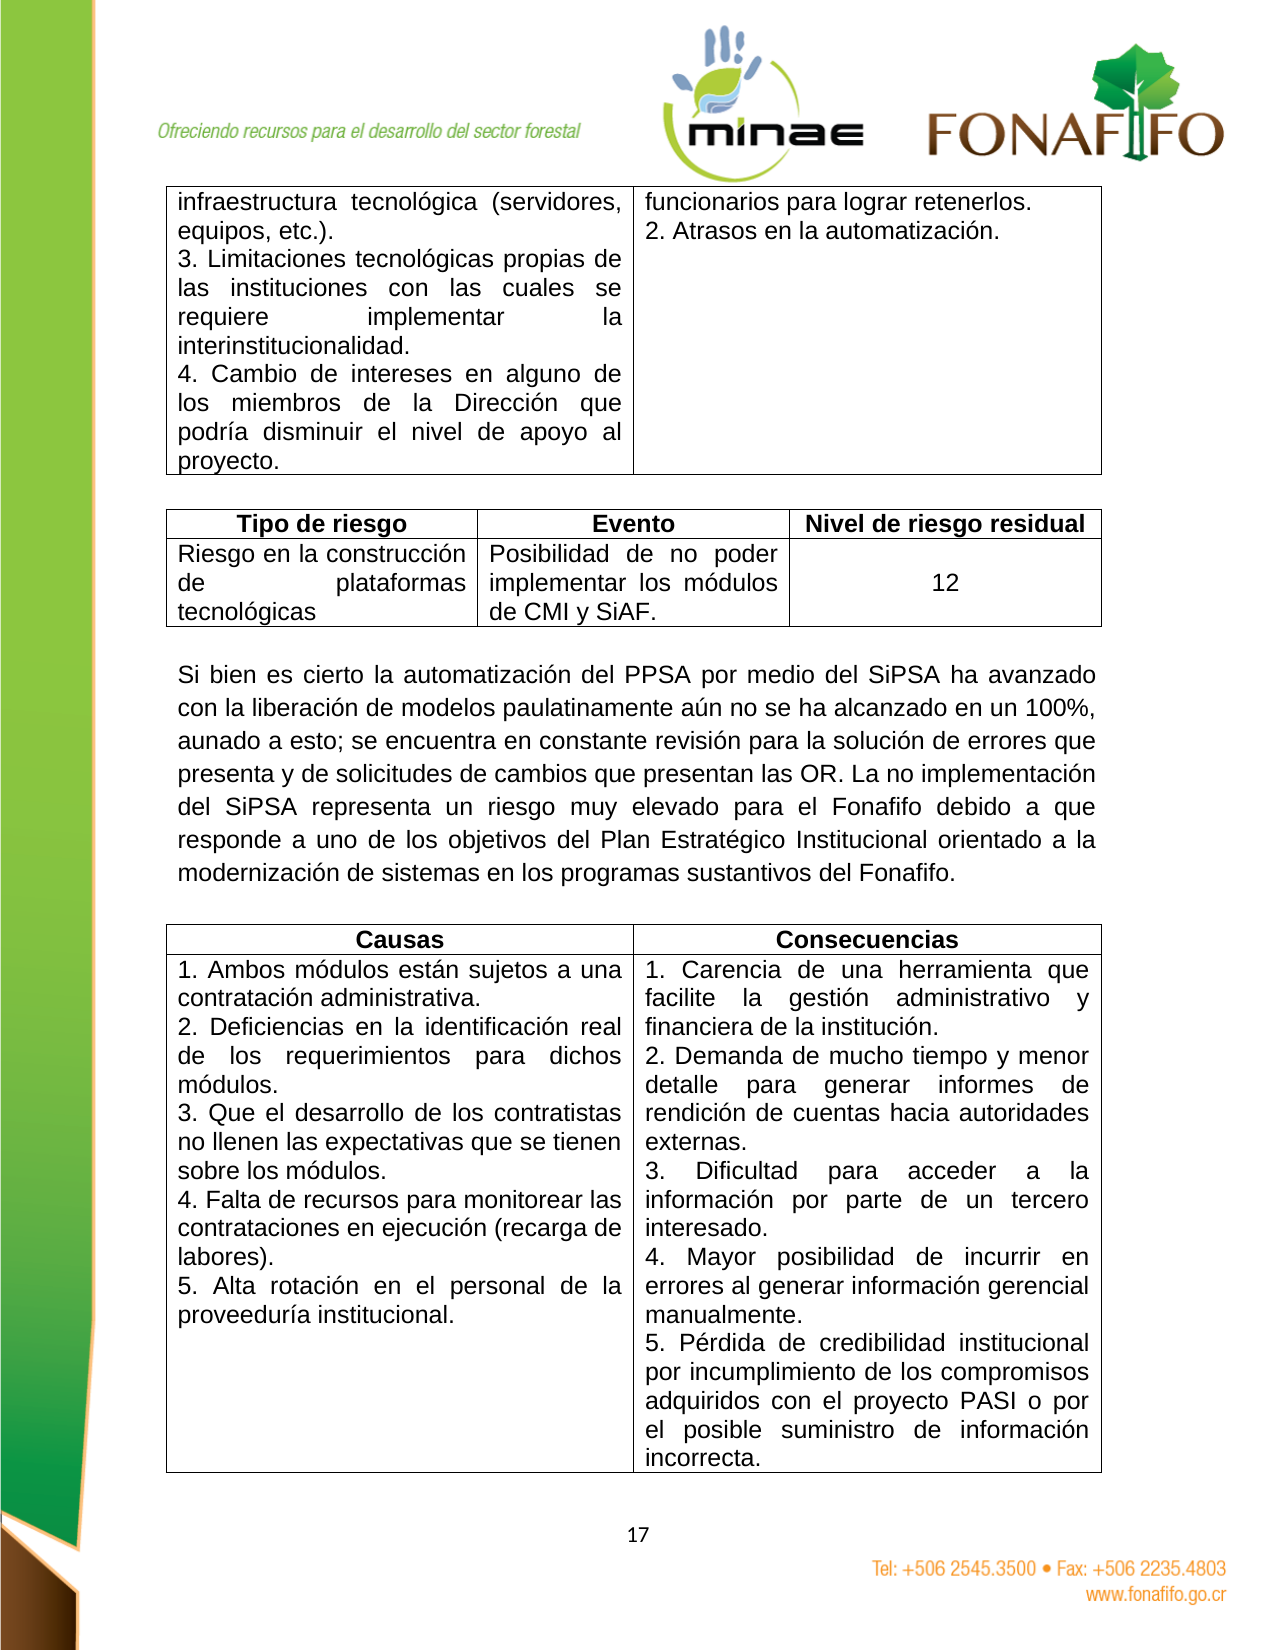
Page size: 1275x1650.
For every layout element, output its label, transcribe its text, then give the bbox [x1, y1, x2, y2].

table_header Evento [478, 510, 789, 538]
table_header Causas [167, 925, 633, 953]
table_cell 12 [790, 539, 1101, 626]
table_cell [634, 187, 1101, 474]
table_cell 1. Carencia de una herramienta que facilite la gestión administrativo y financiera de la institución. 2. Demanda de mucho tiempo y menor detalle para generar informes de rendición de cuentas hacia autoridades externas. 3. Dificultad para acceder a la información por parte de un tercero interesado. 4. Mayor posibilidad de incurrir en errores al generar información gerencial manualmente. 5. Pérdida de credibilidad institucional por incumplimiento de los compromisos adquiridos con el proyecto PASI o por el posible suministro de información incorrecta. [634, 955, 1101, 1472]
table_cell Riesgo en la construcción de plataformas tecnológicas [167, 539, 477, 626]
text Si bien es cierto la automatización del PPSA por medio del SiPSA ha avanzado con la liberación de modelos paulatinamente aún no se ha alcanzado en un 100%, aunado a esto; se encuentra en constante revisión para la solución de errores que presenta y de solicitudes de cambios que presentan las OR. La no implementación del SiPSA representa un riesgo muy elevado para el Fonafifo debido a que responde a uno de los objetivos del Plan Estratégico Institucional orientado a la modernización de sistemas en los programas sustantivos del Fonafifo. [177, 659, 1098, 886]
table_cell Posibilidad de no poder implementar los módulos de CMI y SiAF. [478, 539, 789, 626]
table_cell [167, 187, 633, 474]
table_cell 1. Ambos módulos están sujetos a una contratación administrativa. 2. Deficiencias en la identificación real de los requerimientos para dichos módulos. 3. Que el desarrollo de los contratistas no llenen las expectativas que se tienen sobre los módulos. 4. Falta de recursos para monitorear las contrataciones en ejecución (recarga de labores). 5. Alta rotación en el personal de la proveeduría institucional. [167, 955, 633, 1472]
table_header Consecuencias [634, 925, 1101, 953]
picture [0, 0, 1275, 1650]
table_header Nivel de riesgo residual [790, 510, 1101, 538]
table_header Tipo de riesgo [167, 510, 477, 538]
